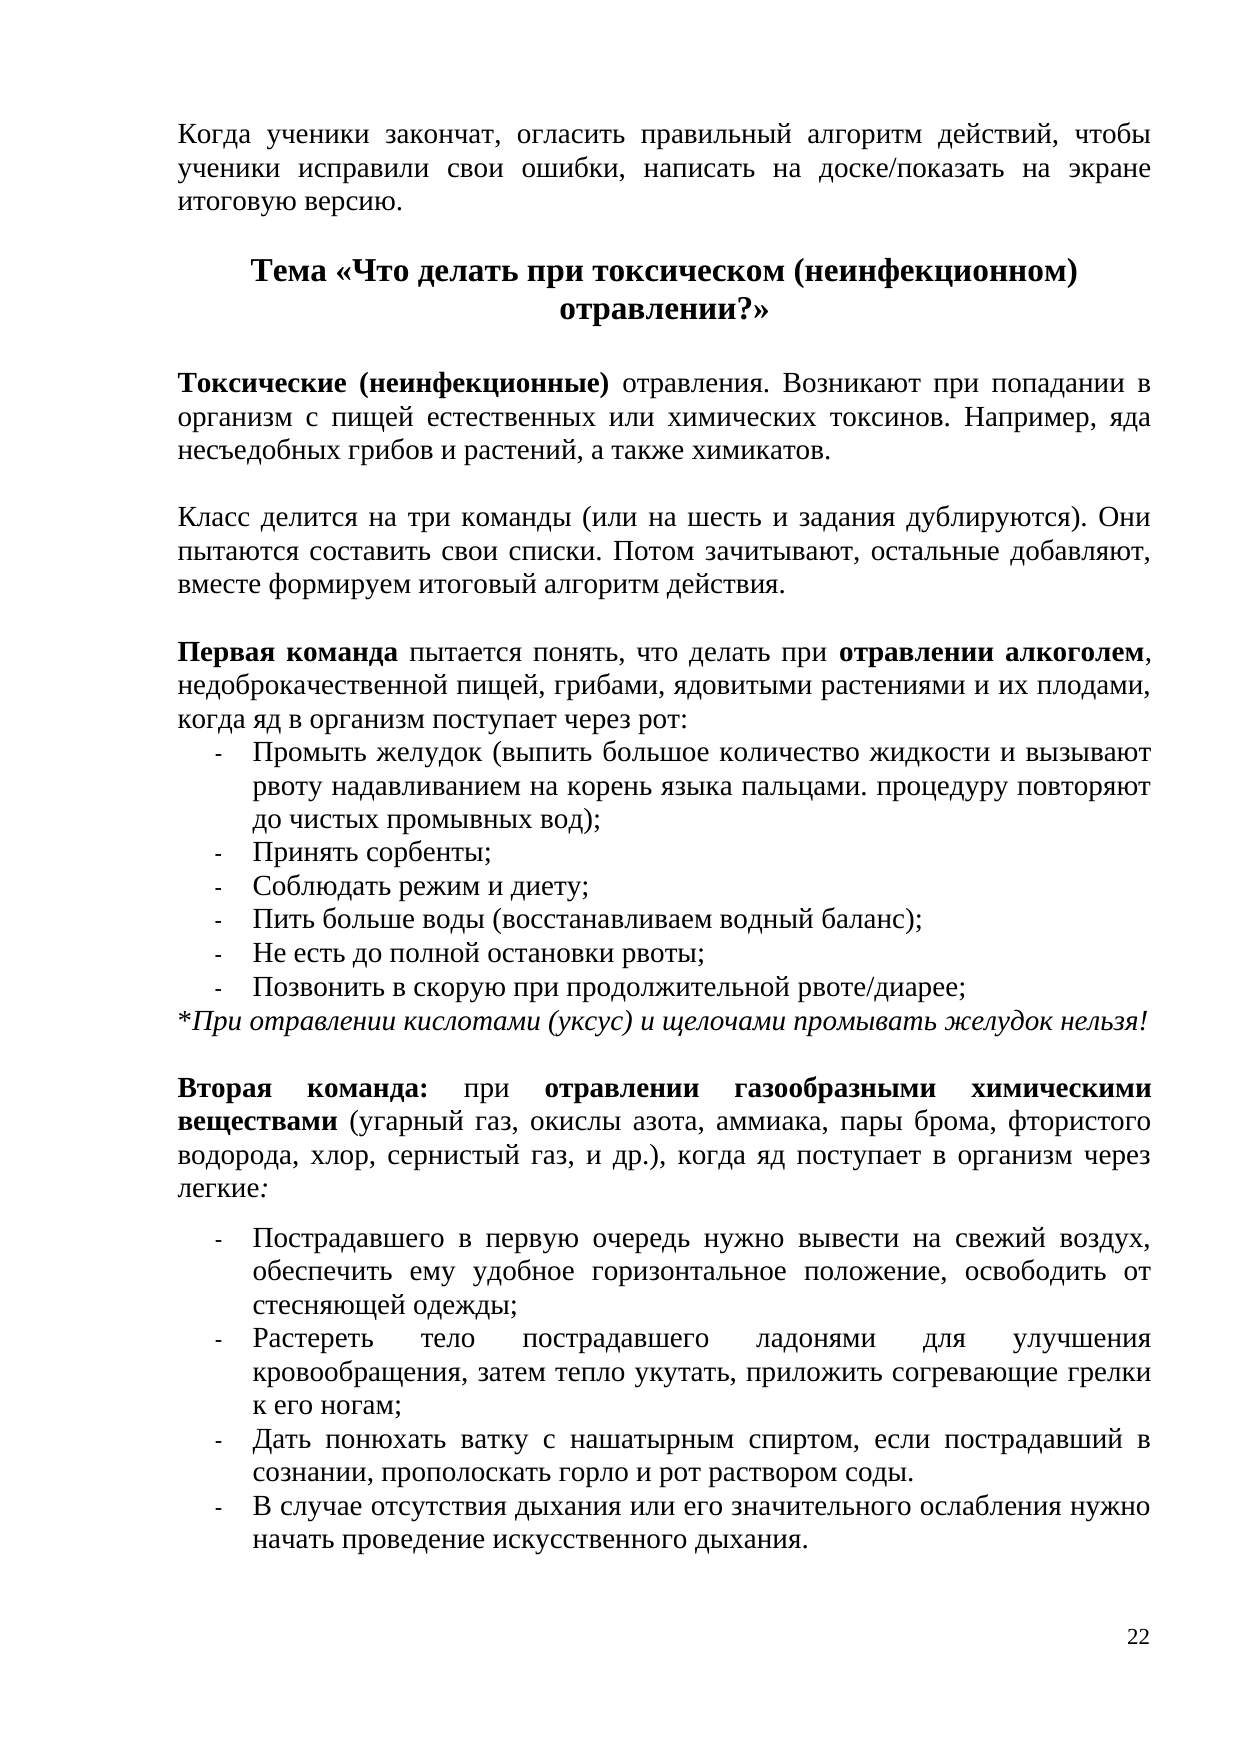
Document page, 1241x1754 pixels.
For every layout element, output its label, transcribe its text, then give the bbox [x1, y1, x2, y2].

text *При отравлении кислотами (уксус) и щелочами промывать желудок нельзя! [177, 1003, 1198, 1036]
list В случае отсутствия дыхания или его значительного ослабления нужно начать проведение искусственного дыхания. [215, 1488, 1152, 1555]
list Растереть тело пострадавшего ладонями для улучшения кровообращения, затем тепло укутать, приложить согревающие грелки к его ногам; [215, 1320, 1152, 1421]
list Соблюдать режим и диету; [214, 868, 1198, 902]
text Когда ученики закончат, огласить правильный алгоритм действий, чтобы ученики исправили свои ошибки, написать на доске/показать на экране итоговую версию. [177, 116, 1152, 217]
text Вторая команда: при отравлении газообразными химическими веществами (угарный газ, окислы азота, аммиака, пары брома, фтористого водорода, хлор, сернистый газ, и др.), когда яд поступает в организм через легкие: [177, 1070, 1152, 1204]
list Не есть до полной остановки рвоты; [214, 936, 1198, 969]
list Принять сорбенты; [214, 835, 1198, 868]
list Пить больше воды (восстанавливаем водный баланс); [214, 902, 1198, 936]
subtitle Тема «Что делать при токсическом (неинфекционном) отравлении?» [250, 250, 1080, 327]
list Промыть желудок (выпить большое количество жидкости и вызывают рвоту надавливанием на корень языка пальцами. процедуру повторяют до чистых промывных вод); [215, 734, 1152, 835]
list Позвонить в скорую при продолжительной рвоте/диарее; [214, 969, 1198, 1003]
list Пострадавшего в первую очередь нужно вывести на свежий воздух, обеспечить ему удобное горизонтальное положение, освободить от стесняющей одежды; [215, 1220, 1152, 1320]
text Токсические (неинфекционные) отравления. Возникают при попадании в организм с пищей естественных или химических токсинов. Например, яда несъедобных грибов и растений, а также химикатов. [177, 365, 1152, 466]
text Первая команда пытается понять, что делать при отравлении алкоголем, недоброкачественной пищей, грибами, ядовитыми растениями и их плодами, когда яд в организм поступает через рот: [177, 634, 1152, 734]
text Класс делится на три команды (или на шесть и задания дублируются). Они пытаются составить свои списки. Потом зачитывают, остальные добавляют, вместе формируем итоговый алгоритм действия. [177, 499, 1152, 600]
list Дать понюхать ватку с нашатырным спиртом, если пострадавший в сознании, прополоскать горло и рот раствором соды. [215, 1421, 1152, 1488]
